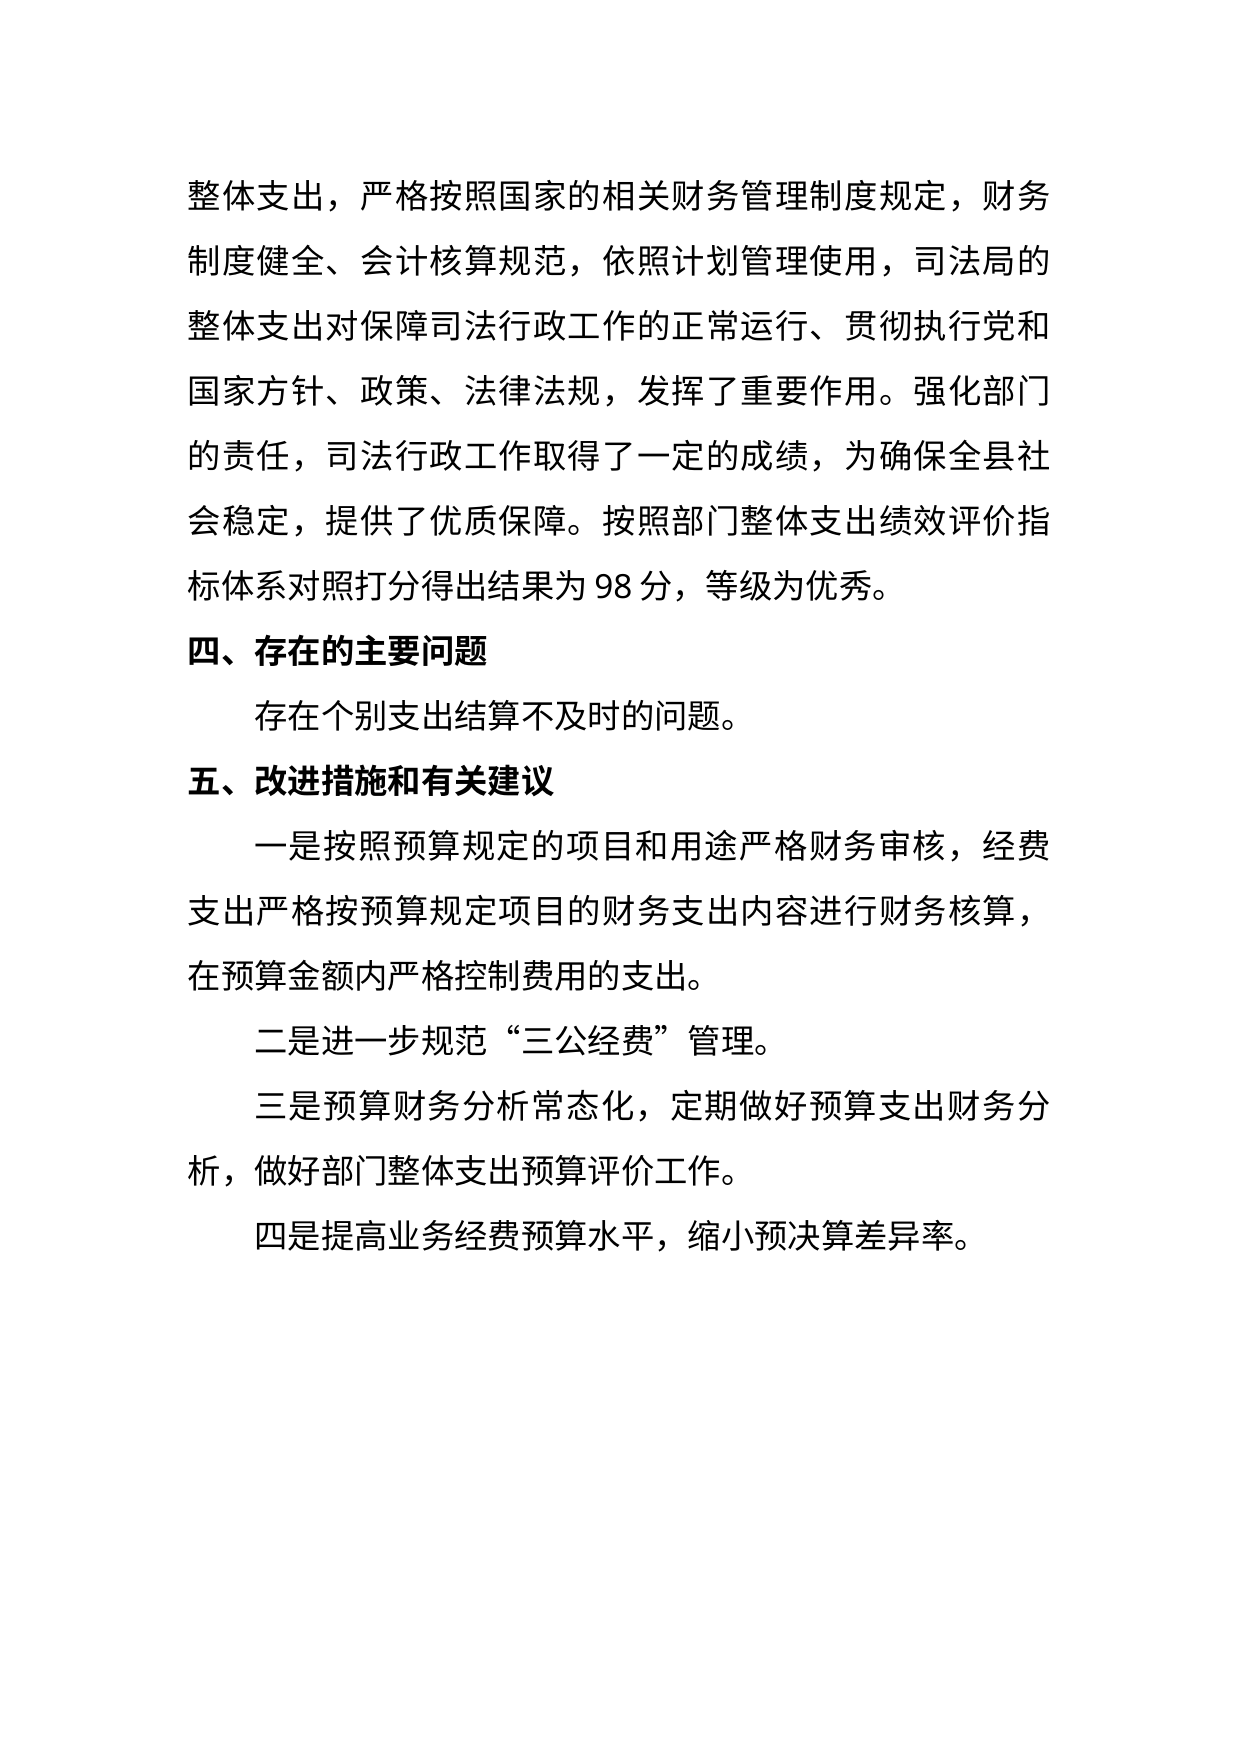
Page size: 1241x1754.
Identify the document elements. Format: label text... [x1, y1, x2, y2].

text 二是进一步规范“三公经费”管理。 [187, 1007, 1053, 1072]
text 三是预算财务分析常态化，定期做好预算支出财务分析，做好部门整体支出预算评价工作。 [187, 1072, 1053, 1202]
text 四、存在的主要问题 [187, 617, 1053, 682]
text 存在个别支出结算不及时的问题。 [187, 682, 1053, 747]
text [187, 162, 1053, 617]
text 一是按照预算规定的项目和用途严格财务审核，经费支出严格按预算规定项目的财务支出内容进行财务核算，在预算金额内严格控制费用的支出。 [187, 812, 1053, 1007]
text 五、改进措施和有关建议 [187, 747, 1053, 812]
text 四是提高业务经费预算水平，缩小预决算差异率。 [187, 1202, 1053, 1267]
